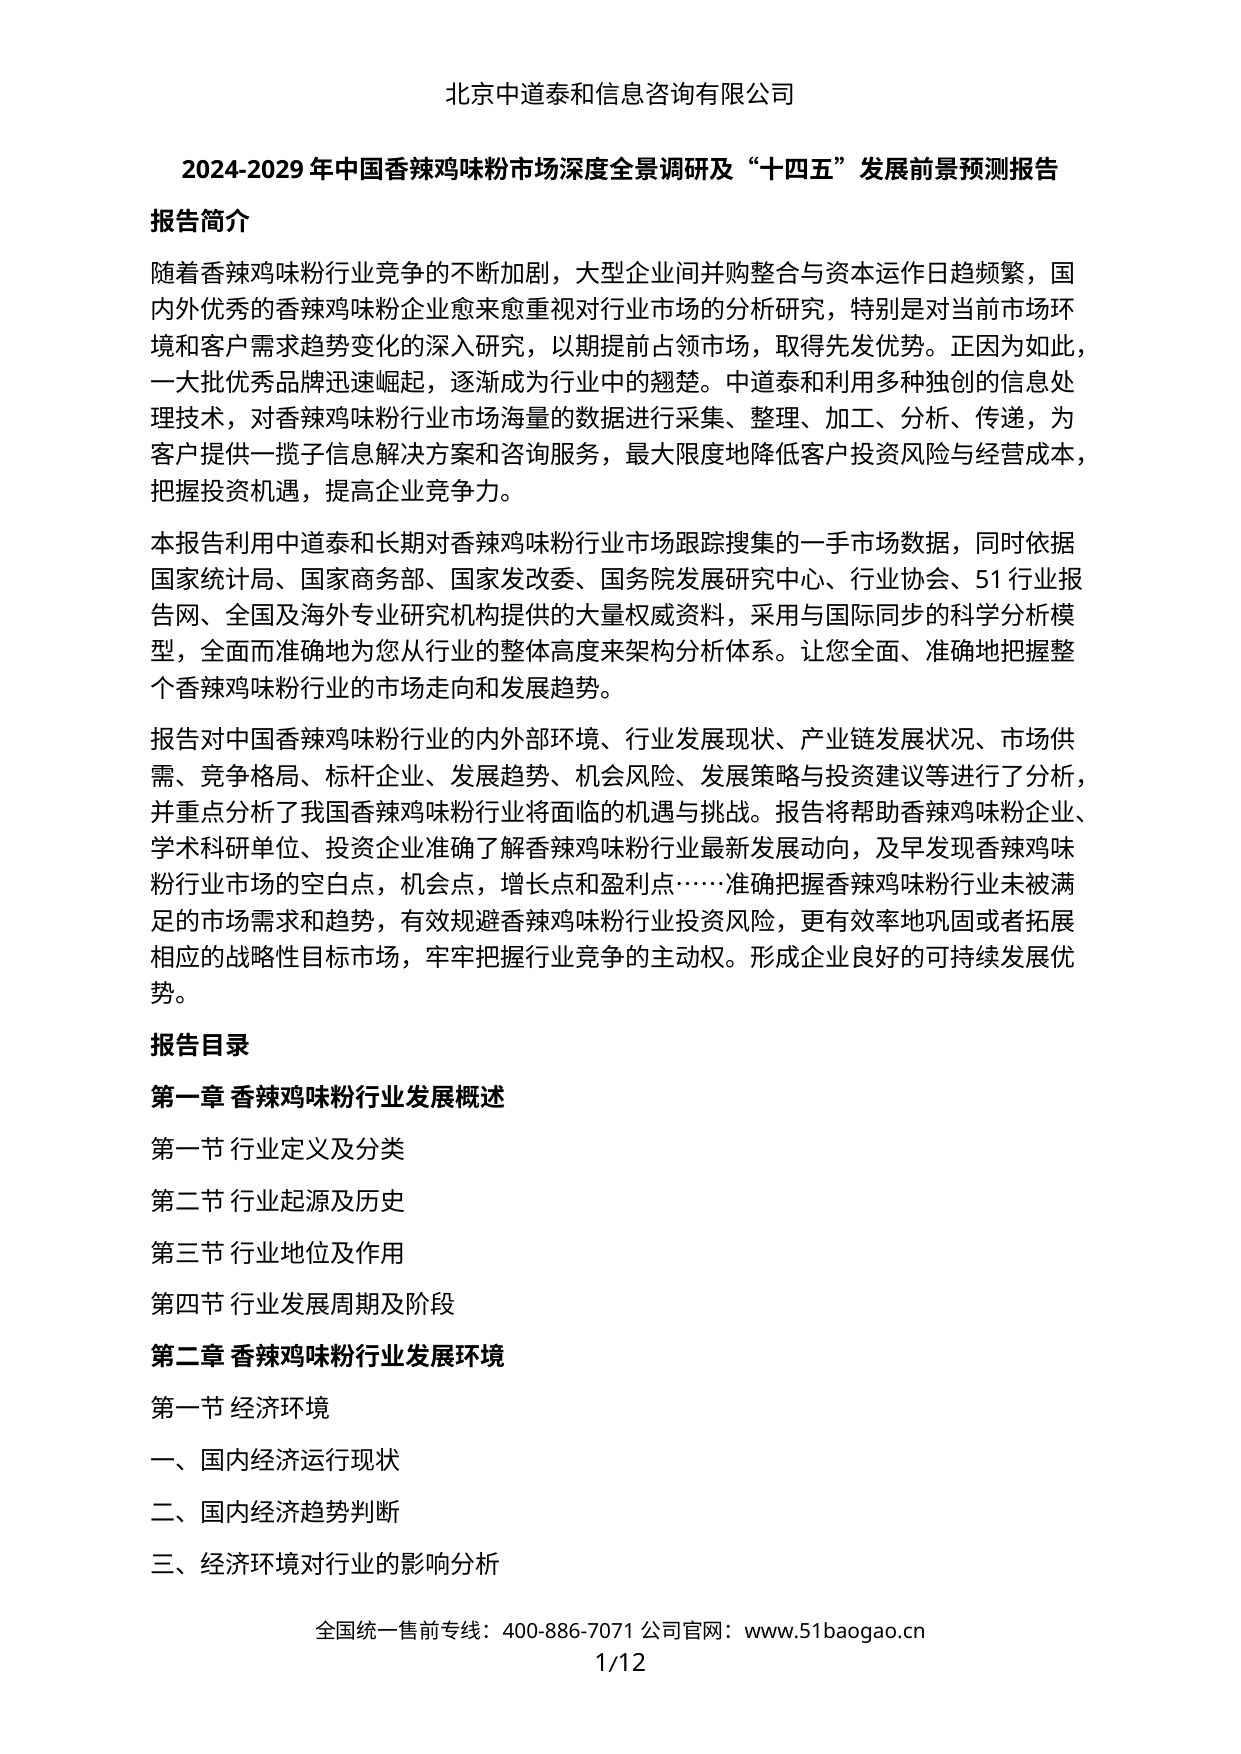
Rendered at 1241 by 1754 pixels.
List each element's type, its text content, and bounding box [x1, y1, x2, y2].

text 第一节 经济环境 [150, 1389, 1090, 1425]
text 第二章 香辣鸡味粉行业发展环境 [150, 1337, 1090, 1373]
text 2024-2029年中国香辣鸡味粉市场深度全景调研及“十四五”发展前景预测报告 [150, 150, 1090, 186]
text 报告对中国香辣鸡味粉行业的内外部环境、行业发展现状、产业链发展状况、市场供需、竞争格局、标杆企业、发展趋势、机会风险、发展策略与投资建议等进行了分析，并重点分析了我国香辣鸡味粉行业将面临的机遇与挑战。报告将帮助香辣鸡味粉企业、学术科研单位、投资企业准确了解香辣鸡味粉行业最新发展动向，及早发现香辣鸡味粉行业市场的空白点，机会点，增长点和盈利点……准确把握香辣鸡味粉行业未被满足的市场需求和趋势，有效规避香辣鸡味粉行业投资风险，更有效率地巩固或者拓展相应的战略性目标市场，牢牢把握行业竞争的主动权。形成企业良好的可持续发展优势。 [150, 720, 1090, 1010]
text 第二节 行业起源及历史 [150, 1181, 1090, 1217]
text 本报告利用中道泰和长期对香辣鸡味粉行业市场跟踪搜集的一手市场数据，同时依据国家统计局、国家商务部、国家发改委、国务院发展研究中心、行业协会、51行业报告网、全国及海外专业研究机构提供的大量权威资料，采用与国际同步的科学分析模型，全面而准确地为您从行业的整体高度来架构分析体系。让您全面、准确地把握整个香辣鸡味粉行业的市场走向和发展趋势。 [150, 523, 1090, 704]
text 三、经济环境对行业的影响分析 [150, 1544, 1090, 1581]
text 第一节 行业定义及分类 [150, 1129, 1090, 1166]
text 一、国内经济运行现状 [150, 1441, 1090, 1477]
text 报告简介 [150, 202, 1090, 238]
text 二、国内经济趋势判断 [150, 1492, 1090, 1529]
text 随着香辣鸡味粉行业竞争的不断加剧，大型企业间并购整合与资本运作日趋频繁，国内外优秀的香辣鸡味粉企业愈来愈重视对行业市场的分析研究，特别是对当前市场环境和客户需求趋势变化的深入研究，以期提前占领市场，取得先发优势。正因为如此，一大批优秀品牌迅速崛起，逐渐成为行业中的翘楚。中道泰和利用多种独创的信息处理技术，对香辣鸡味粉行业市场海量的数据进行采集、整理、加工、分析、传递，为客户提供一揽子信息解决方案和咨询服务，最大限度地降低客户投资风险与经营成本，把握投资机遇，提高企业竞争力。 [150, 254, 1090, 507]
text 第四节 行业发展周期及阶段 [150, 1285, 1090, 1321]
text 第三节 行业地位及作用 [150, 1233, 1090, 1269]
text 报告目录 [150, 1026, 1090, 1062]
text 第一章 香辣鸡味粉行业发展概述 [150, 1077, 1090, 1114]
